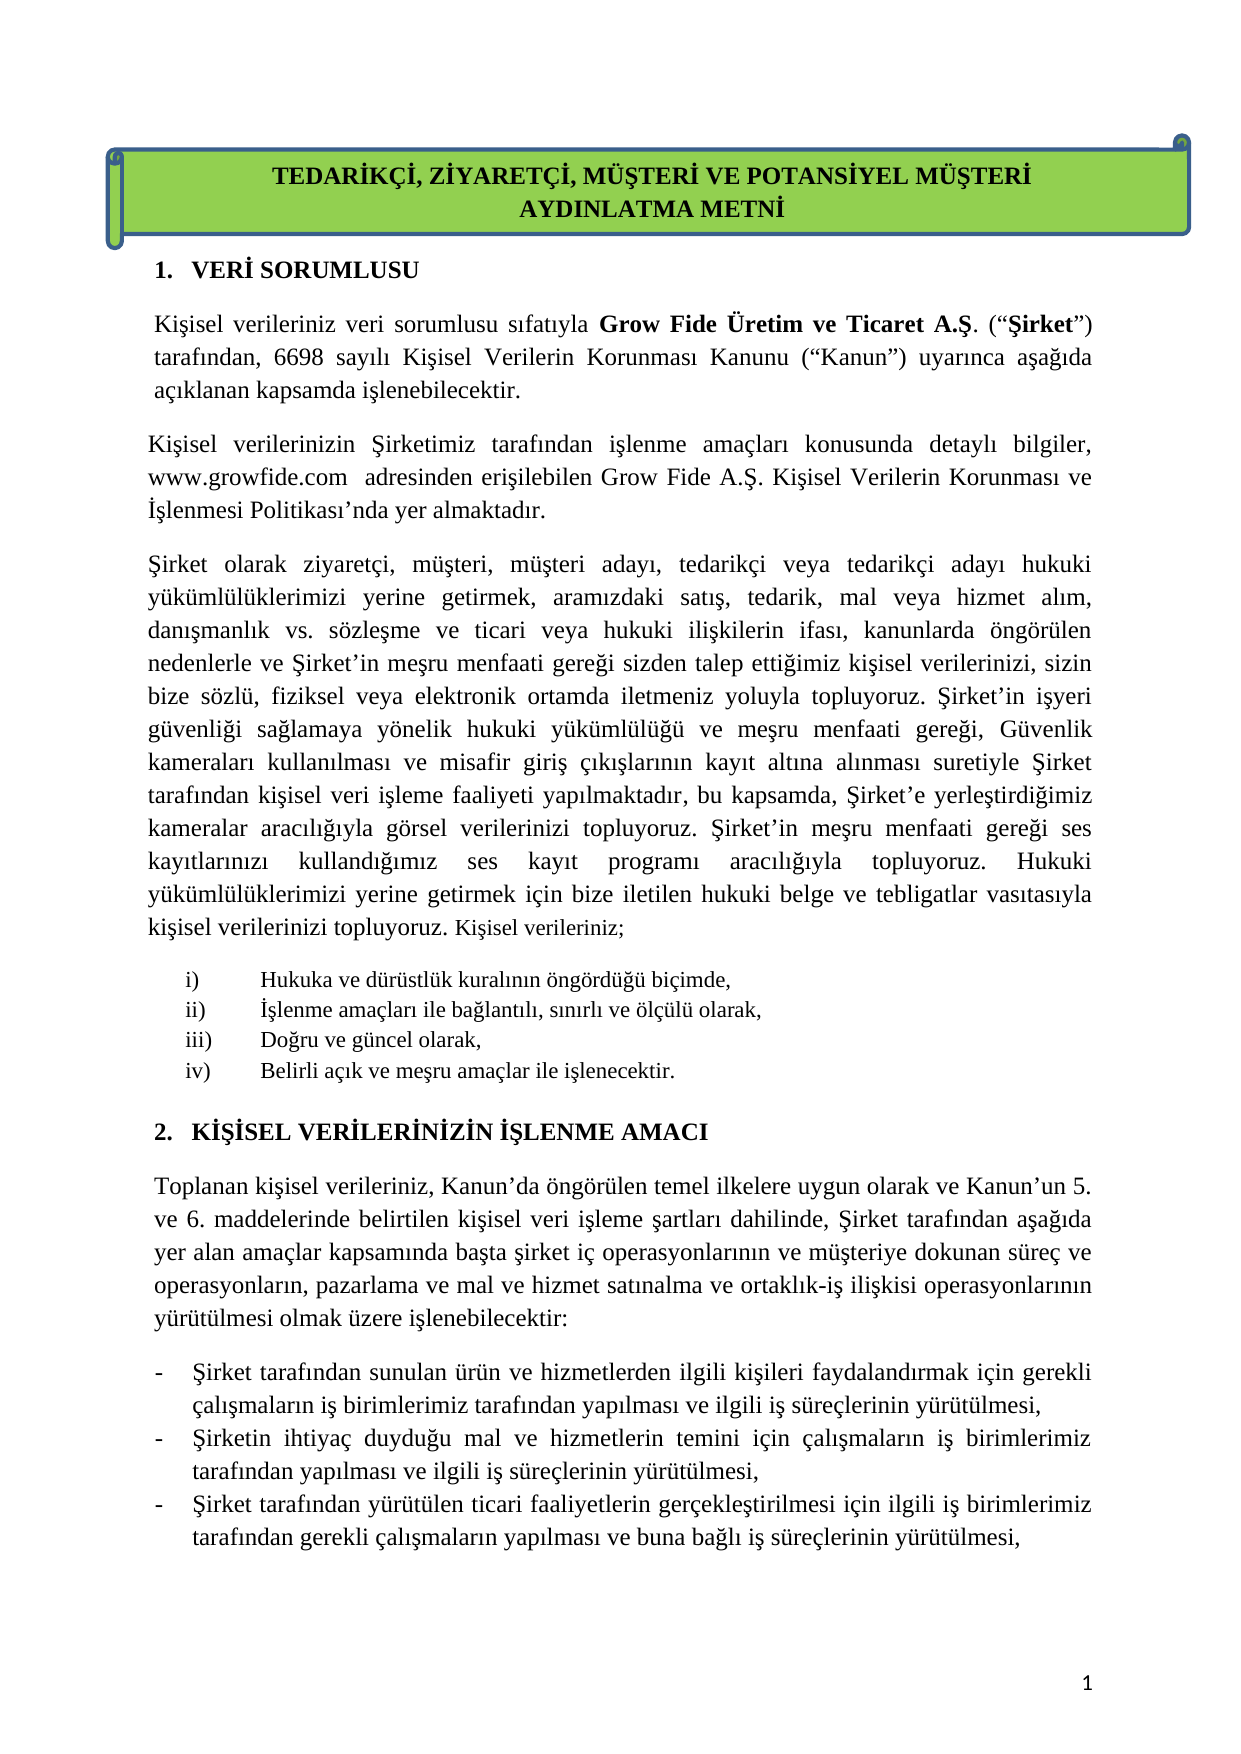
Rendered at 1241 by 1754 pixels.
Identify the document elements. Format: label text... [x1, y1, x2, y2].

text Toplanan kişisel verileriniz, Kanun’da öngörülen temel ilkelere uygun olarak ve Kanun’un 5. ve 6. maddelerinde belirtilen kişisel veri işleme şartları dahilinde, Şirket tarafından aşağıda yer alan amaçlar kapsamında başta şirket iç operasyonlarının ve müşteriye dokunan süreç ve operasyonların, pazarlama ve mal ve hizmet satınalma ve ortaklık-iş ilişkisi operasyonlarının yürütülmesi olmak üzere işlenebilecektir: [154, 1171, 1093, 1332]
list Belirli açık ve meşru amaçlar ile işlenecektir. [185, 1057, 1093, 1083]
list Hukuka ve dürüstlük kuralının öngördüğü biçimde, [185, 966, 1093, 992]
text Şirket olarak ziyaretçi, müşteri, müşteri adayı, tedarikçi veya tedarikçi adayı hukuki yükümlülüklerimizi yerine getirmek, aramızdaki satış, tedarik, mal veya hizmet alım, danışmanlık vs. sözleşme ve ticari veya hukuki ilişkilerin ifası, kanunlarda öngörülen nedenlerle ve Şirket’in meşru menfaati gereği sizden talep ettiğimiz kişisel verilerinizi, sizin bize sözlü, fiziksel veya elektronik ortamda iletmeniz yoluyla topluyoruz. Şirket’in işyeri güvenliği sağlamaya yönelik hukuki yükümlülüğü ve meşru menfaati gereği, Güvenlik kameraları kullanılması ve misafir giriş çıkışlarının kayıt altına alınması suretiyle Şirket tarafından kişisel veri işleme faaliyeti yapılmaktadır, bu kapsamda, Şirket’e yerleştirdiğimiz kameralar aracılığıyla görsel verilerinizi topluyoruz. Şirket’in meşru menfaati gereği ses kayıtlarınızı kullandığımız ses kayıt programı aracılığıyla topluyoruz. Hukuki yükümlülüklerimizi yerine getirmek için bize iletilen hukuki belge ve tebligatlar vasıtasıyla kişisel verilerinizi topluyoruz. Kişisel verileriniz; [148, 549, 1093, 941]
list Doğru ve güncel olarak, [185, 1026, 1093, 1053]
text Kişisel verilerinizin Şirketimiz tarafından işlenme amaçları konusunda detaylı bilgiler, www.growfide.com adresinden erişilebilen Grow Fide A.Ş. Kişisel Verilerin Korunması ve İşlenmesi Politikası’nda yer almaktadır. [148, 429, 1093, 524]
list Şirketin ihtiyaç duyduğu mal ve hizmetlerin temini için çalışmaların iş birimlerimiz tarafından yapılması ve ilgili iş süreçlerinin yürütülmesi, [154, 1423, 1093, 1485]
text Kişisel verileriniz veri sorumlusu sıfatıyla Grow Fide Üretim ve Ticaret A.Ş. (“Şirket”) tarafından, 6698 sayılı Kişisel Verilerin Korunması Kanunu (“Kanun”) uyarınca aşağıda açıklanan kapsamda işlenebilecektir. [154, 309, 1093, 404]
list VERİ SORUMLUSU [154, 255, 1093, 284]
list Şirket tarafından yürütülen ticari faaliyetlerin gerçekleştirilmesi için ilgili iş birimlerimiz tarafından gerekli çalışmaların yapılması ve buna bağlı iş süreçlerinin yürütülmesi, [154, 1489, 1093, 1551]
list İşlenme amaçları ile bağlantılı, sınırlı ve ölçülü olarak, [185, 996, 1093, 1023]
list KİŞİSEL VERİLERİNİZİN İŞLENME AMACI [154, 1117, 1093, 1146]
list Şirket tarafından sunulan ürün ve hizmetlerden ilgili kişileri faydalandırmak için gerekli çalışmaların iş birimlerimiz tarafından yapılması ve ilgili iş süreçlerinin yürütülmesi, [154, 1357, 1093, 1419]
